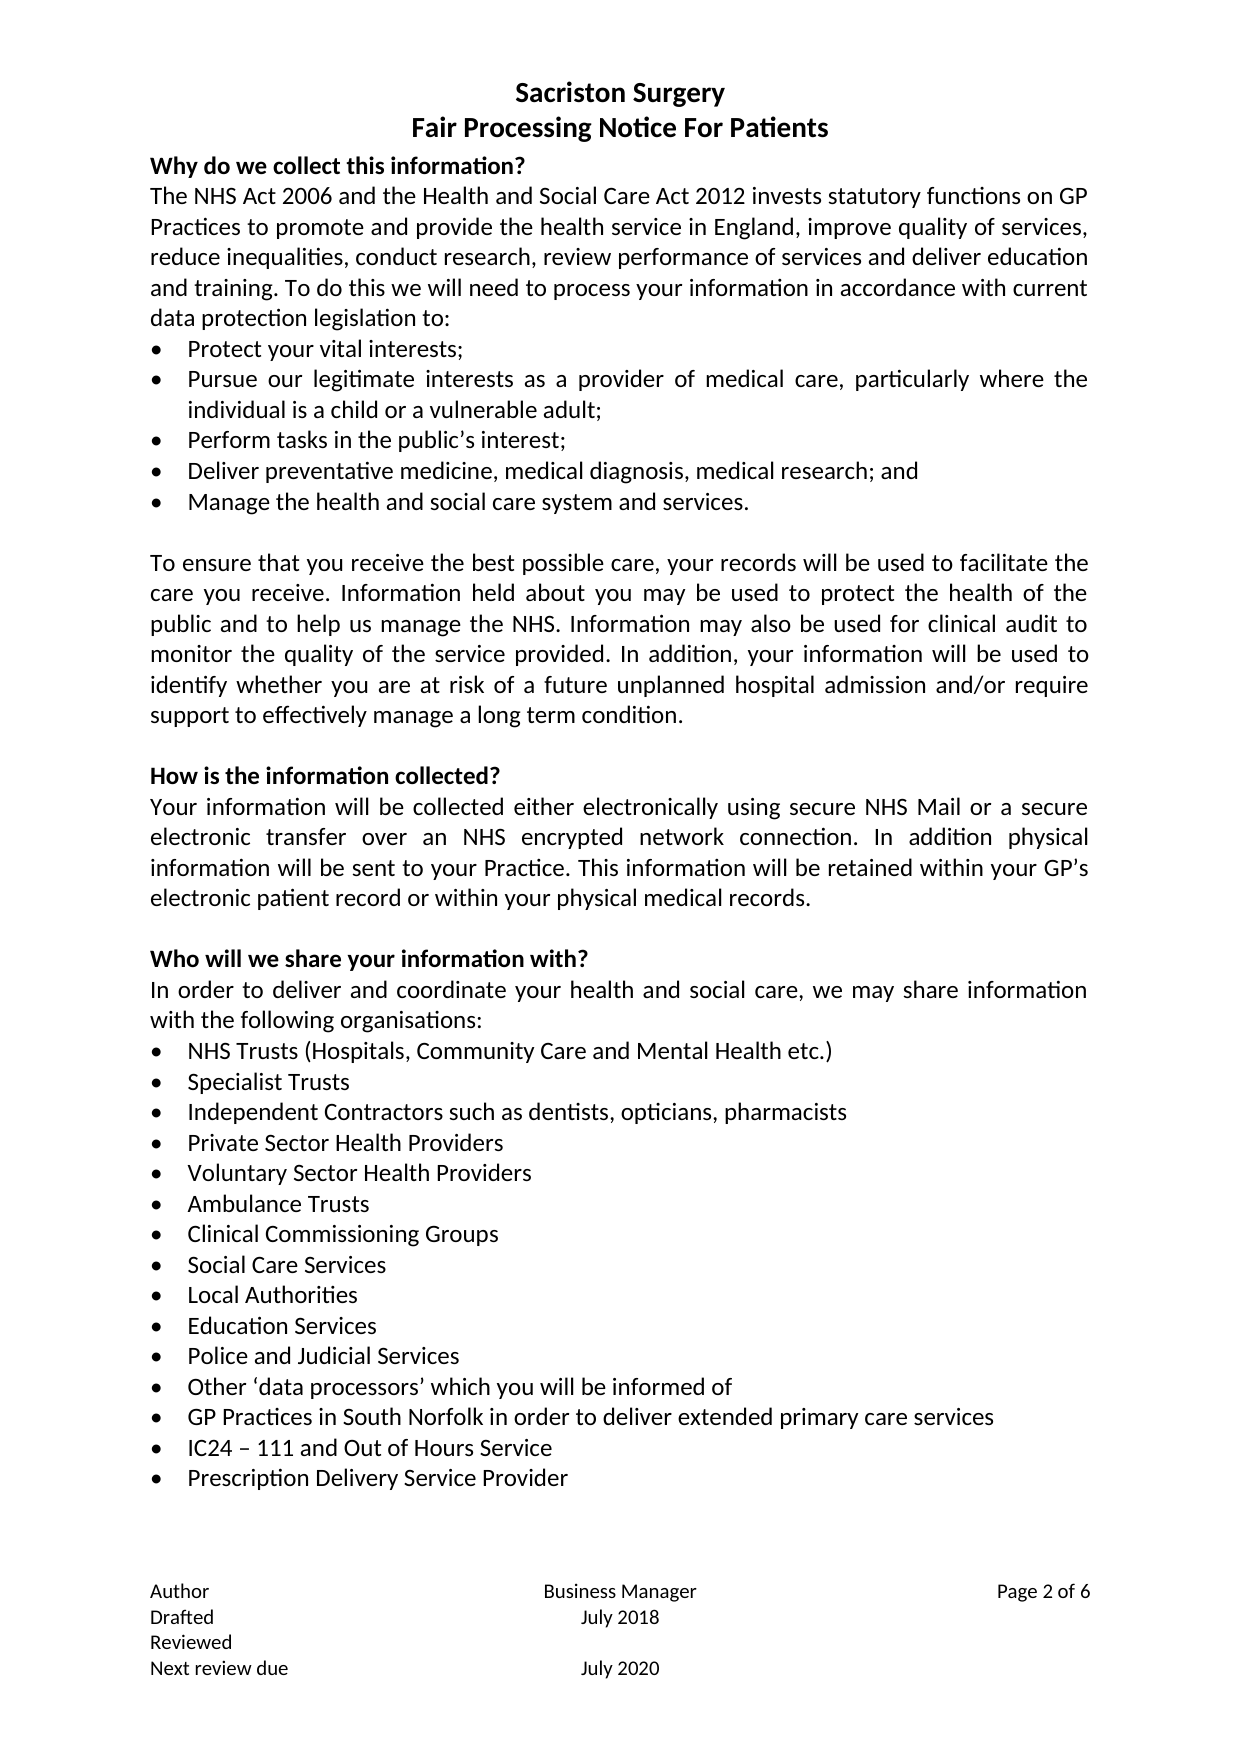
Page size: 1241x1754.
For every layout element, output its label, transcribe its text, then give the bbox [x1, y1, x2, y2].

list Education Services [150, 1310, 1090, 1340]
list Perform tasks in the public’s interest; [150, 425, 1090, 455]
text To ensure that you receive the best possible care, your records will be used to facilitate the care you receive. Information held about you may be used to protect the health of the public and to help us manage the NHS. Information may also be used for clinical audit to monitor the quality of the service provided. In addition, your information will be used to identify whether you are at risk of a future unplanned hospital admission and/or require support to effectively manage a long term condition. [150, 547, 1090, 730]
text The NHS Act 2006 and the Health and Social Care Act 2012 invests statutory functions on GP Practices to promote and provide the health service in England, improve quality of services, reduce inequalities, conduct research, review performance of services and deliver education and training. To do this we will need to process your information in accordance with current data protection legislation to: [150, 181, 1090, 333]
text Why do we collect this information? [150, 150, 1090, 181]
list Manage the health and social care system and services. [150, 486, 1090, 516]
list Ambulance Trusts [150, 1188, 1090, 1218]
list Prescription Delivery Service Provider [150, 1462, 1090, 1493]
text In order to deliver and coordinate your health and social care, we may share information with the following organisations: [150, 974, 1090, 1035]
list Specialist Trusts [150, 1066, 1090, 1096]
text How is the information collected? [150, 760, 1090, 791]
list Social Care Services [150, 1249, 1090, 1279]
text Your information will be collected either electronically using secure NHS Mail or a secure electronic transfer over an NHS encrypted network connection. In addition physical information will be sent to your Practice. This information will be retained within your GP’s electronic patient record or within your physical medical records. [150, 791, 1090, 913]
list Police and Judicial Services [150, 1340, 1090, 1371]
list GP Practices in South Norfolk in order to deliver extended primary care services [150, 1401, 1090, 1432]
list Protect your vital interests; [150, 333, 1090, 364]
list Independent Contractors such as dentists, opticians, pharmacists [150, 1096, 1090, 1127]
list Private Sector Health Providers [150, 1127, 1090, 1157]
list NHS Trusts (Hospitals, Community Care and Mental Health etc.) [150, 1035, 1090, 1066]
list Voluntary Sector Health Providers [150, 1157, 1090, 1188]
list Local Authorities [150, 1279, 1090, 1310]
text Who will we share your information with? [150, 943, 1090, 974]
list Deliver preventative medicine, medical diagnosis, medical research; and [150, 455, 1090, 486]
list Pursue our legitimate interests as a provider of medical care, particularly where the individual is a child or a vulnerable adult; [150, 364, 1090, 425]
list IC24 – 111 and Out of Hours Service [150, 1432, 1090, 1462]
list Clinical Commissioning Groups [150, 1218, 1090, 1249]
list Other ‘data processors’ which you will be informed of [150, 1371, 1090, 1401]
